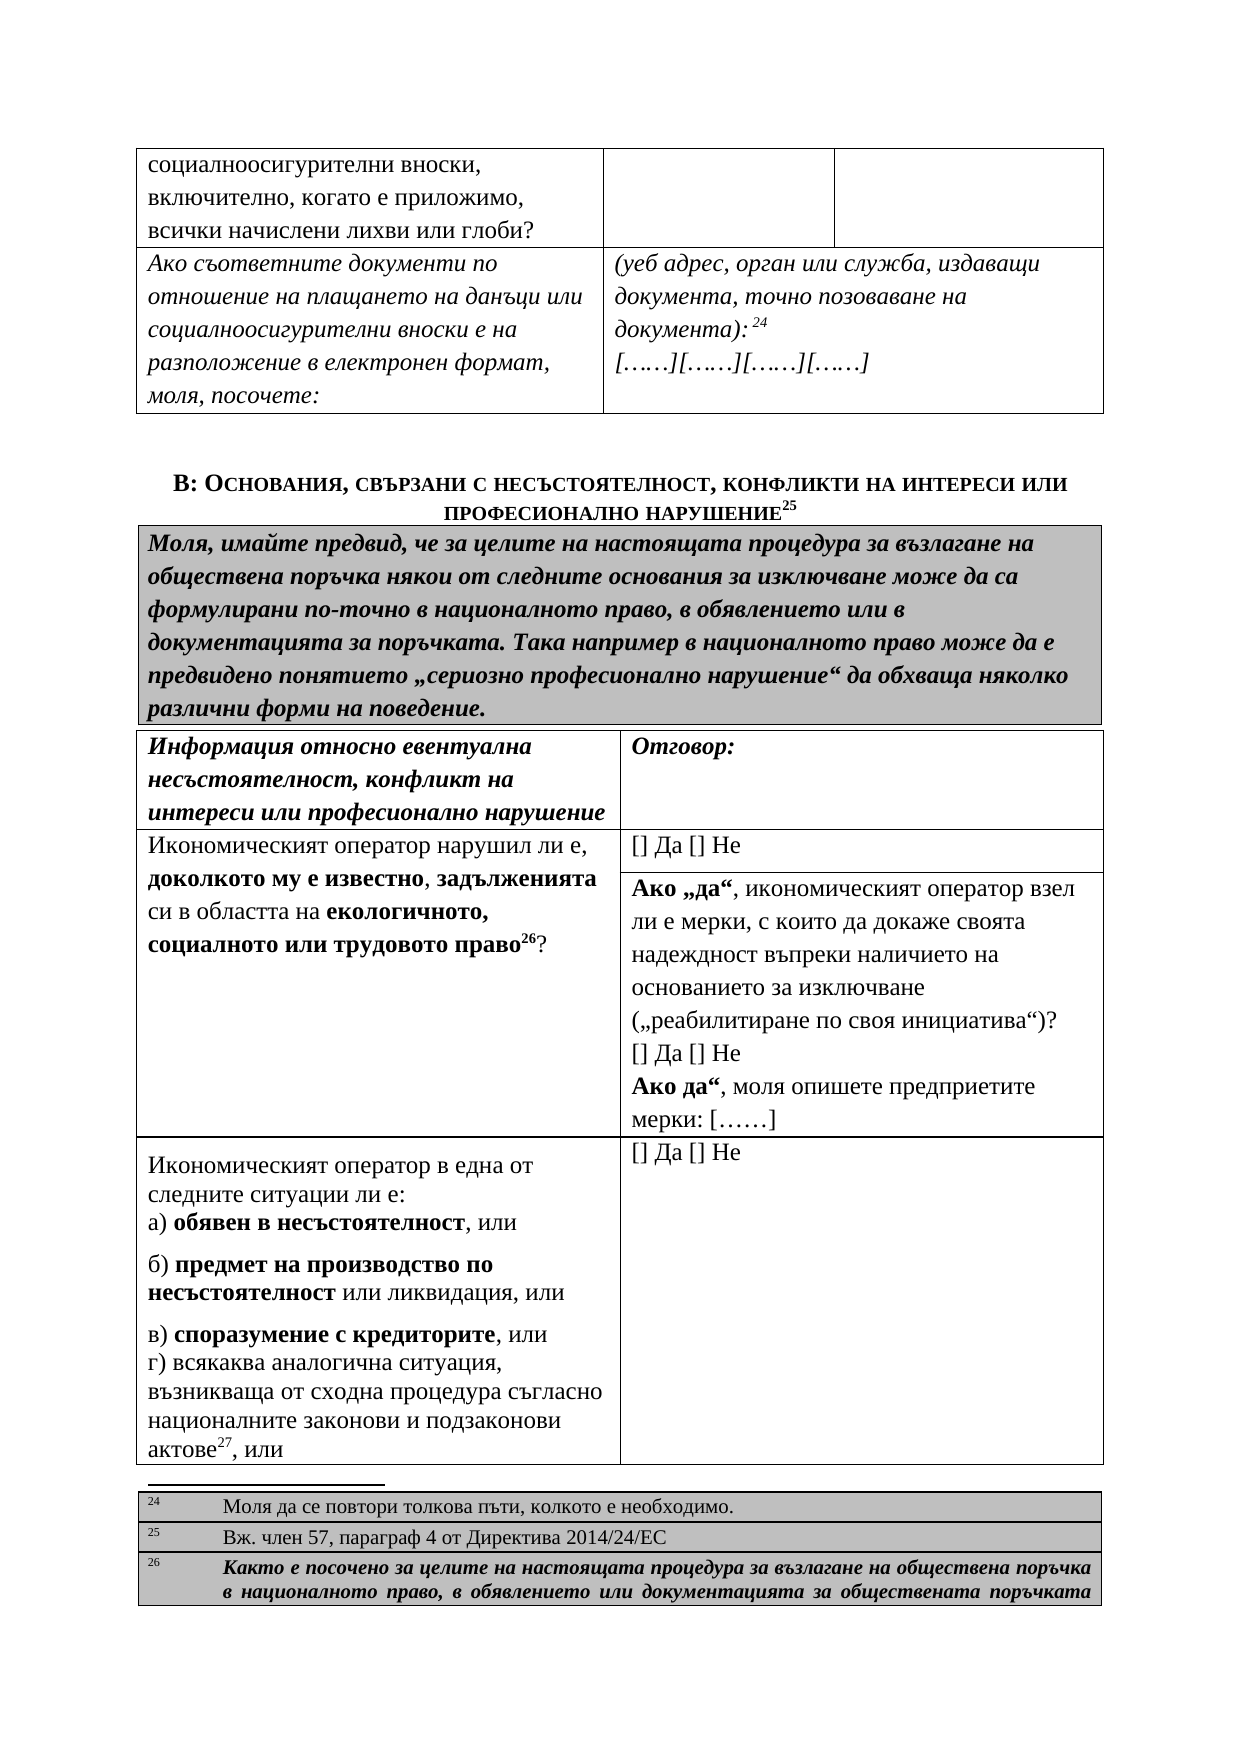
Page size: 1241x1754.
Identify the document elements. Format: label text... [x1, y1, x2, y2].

text Моля, имайте предвид, че за целите на настоящата процедура за възлагане на обществена поръчка някои от следните основания за изключване може да са формулирани по-точно в националното право, в обявлението или в документацията за поръчката. Така например в националното право може да е предвидено понятието „сериозно професионално нарушение“ да обхваща няколко различни форми на поведение. [139, 526, 1101, 724]
table_cell (уеб адрес, орган или служба, издаващи документа, точно позоваване на документа): [……][……][……][……] [604, 248, 1103, 413]
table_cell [621, 1138, 1103, 1463]
table_header Информация относно евентуална несъстоятелност, конфликт на интереси или професионално нарушение [137, 731, 620, 829]
title В: Основания, свързани с несъстоятелност, конфликти на интереси или професионално нарушение [148, 468, 1093, 525]
table_cell [] Да [] Не [621, 830, 1103, 872]
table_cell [835, 149, 1103, 247]
table_header Отговор: [621, 731, 1103, 829]
table_cell Икономическият оператор нарушил ли е, доколкото му е известно, задълженията си в областта на екологичното, социалното или трудовото право? [137, 830, 620, 1136]
table_cell Ако съответните документи по отношение на плащането на данъци или социалноосигурителни вноски е на разположение в електронен формат, моля, посочете: [137, 248, 603, 413]
table_cell Ако „да“, икономическият оператор взел ли е мерки, с които да докаже своята надеждност въпреки наличието на основанието за изключване („реабилитиране по своя инициатива“)? [] Да [] Не Ако да“, моля опишете предприетите мерки: [……] [621, 873, 1103, 1136]
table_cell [137, 1138, 620, 1463]
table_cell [604, 149, 834, 247]
